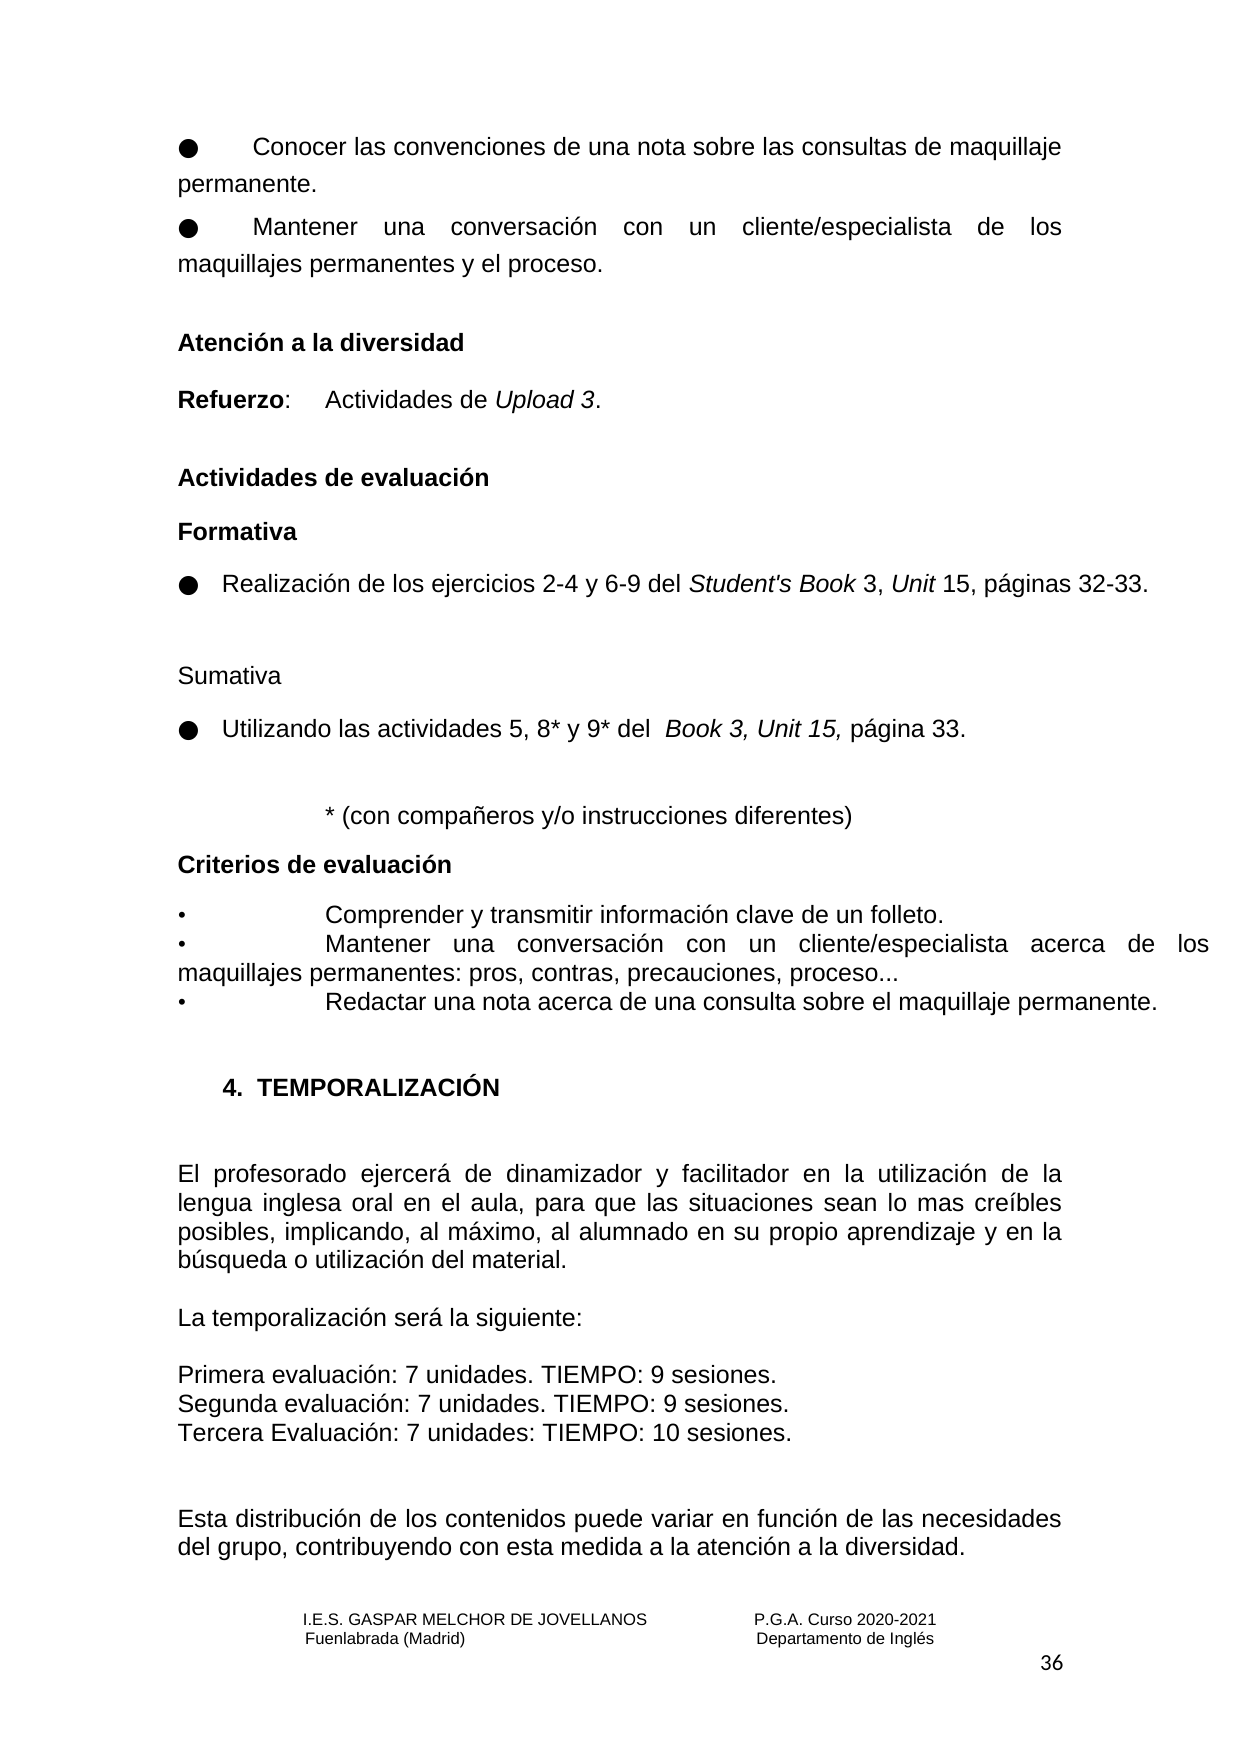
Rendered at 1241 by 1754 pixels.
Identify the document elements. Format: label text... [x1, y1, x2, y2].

list Conocer las convenciones de una nota sobre las consultas de maquillaje permanente. [177, 118, 1063, 198]
text Segunda evaluación: 7 unidades. TIEMPO: 9 sesiones. [177, 1389, 1063, 1418]
list Mantener una conversación con un cliente/especialista acerca de los maquillajes permanentes: pros, contras, precauciones, proceso... [177, 929, 1211, 987]
list 4. TEMPORALIZACIÓN [177, 1073, 1063, 1101]
list Comprender y transmitir información clave de un folleto. [177, 900, 1211, 929]
text Criterios de evaluación [177, 851, 1211, 879]
text Primera evaluación: 7 unidades. TIEMPO: 9 sesiones. [177, 1361, 1063, 1389]
text La temporalización será la siguiente: [177, 1303, 1063, 1332]
text * (con compañeros y/o instrucciones diferentes) [177, 801, 1240, 830]
list Utilizando las actividades 5, 8* y 9* del Book 3, Unit 15, página 33. [177, 700, 1240, 751]
list Redactar una nota acerca de una consulta sobre el maquillaje permanente. [177, 987, 1211, 1015]
text Refuerzo: Actividades de Upload 3. [177, 385, 1063, 414]
text El profesorado ejercerá de dinamizador y facilitador en la utilización de la lengua inglesa oral en el aula, para que las situaciones sean lo mas creíbles posibles, implicando, al máximo, al alumnado en su propio aprendizaje y en la búsqueda o utilización del material. [177, 1159, 1063, 1274]
text Esta distribución de los contenidos puede variar en función de las necesidades del grupo, contribuyendo con esta medida a la atención a la diversidad. [177, 1503, 1063, 1561]
text Atención a la diversidad [177, 328, 1063, 356]
list Mantener una conversación con un cliente/especialista de los maquillajes permanentes y el proceso. [177, 198, 1063, 278]
text Sumativa [177, 661, 1240, 689]
text Actividades de evaluación [177, 463, 1240, 492]
list Realización de los ejercicios 2-4 y 6-9 del Student's Book 3, Unit 15, páginas 32-33. [177, 556, 1240, 607]
text Formativa [177, 517, 1240, 545]
text Tercera Evaluación: 7 unidades: TIEMPO: 10 sesiones. [177, 1418, 1063, 1447]
